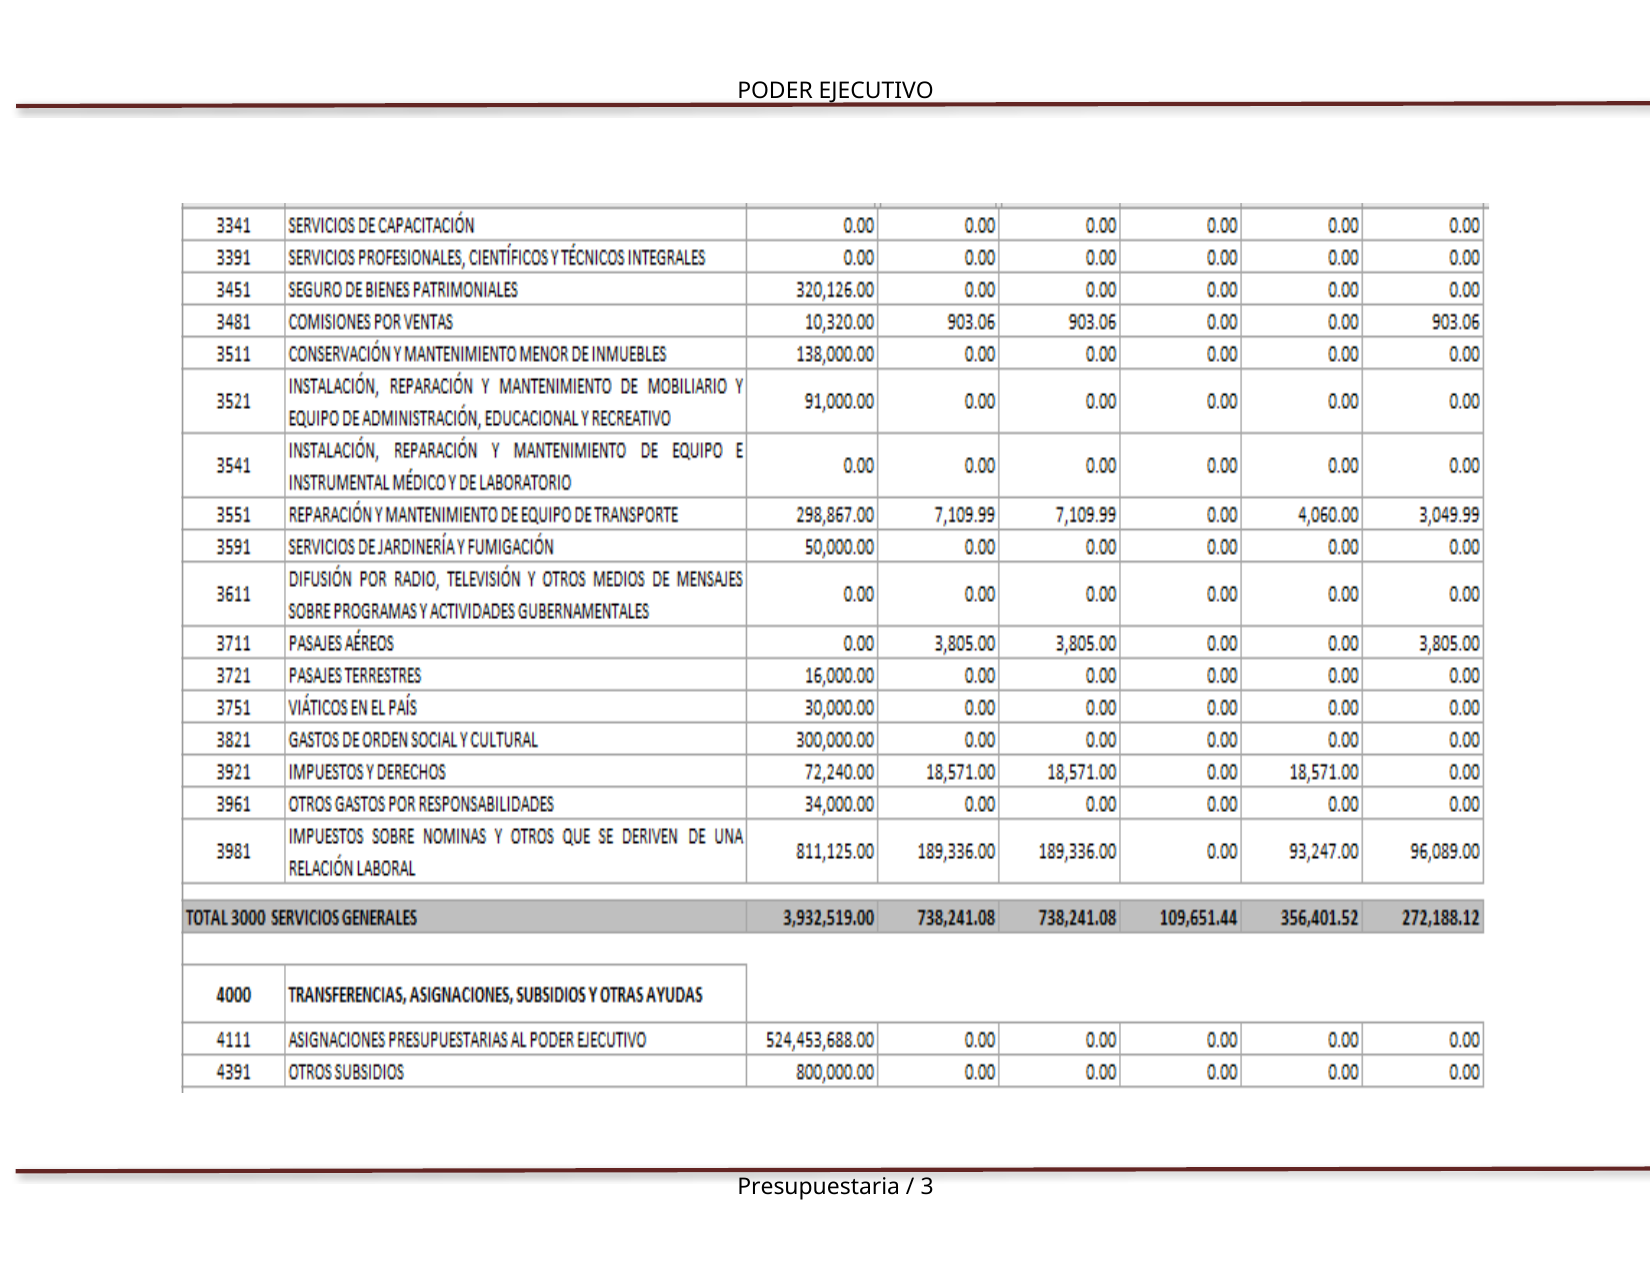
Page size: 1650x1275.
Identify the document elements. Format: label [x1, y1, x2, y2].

picture [181, 203, 1490, 1093]
